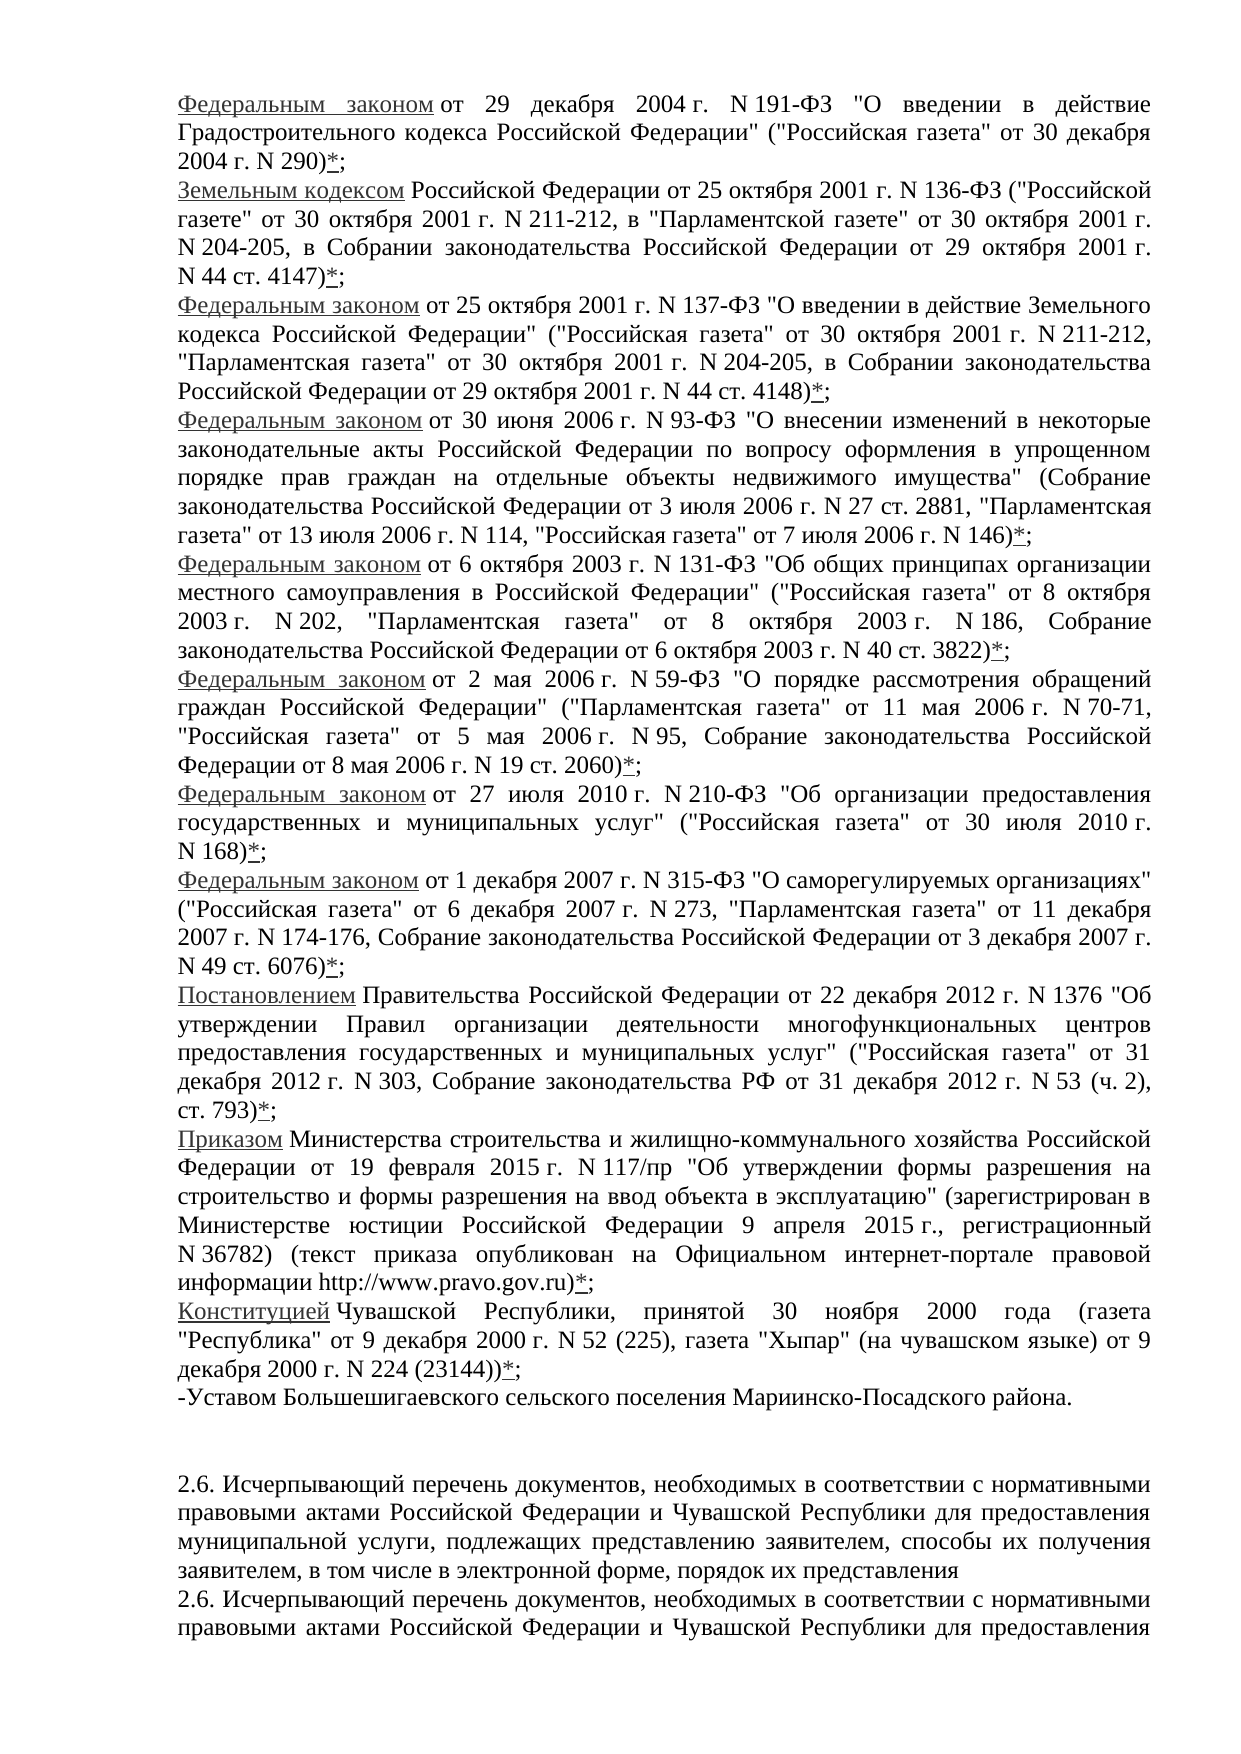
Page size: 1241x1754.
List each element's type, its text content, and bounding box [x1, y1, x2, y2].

text Федеральным законом от 6 октября 2003 г. N 131-ФЗ "Об общих принципах организации местного самоуправления в Российской Федерации" ("Российская газета" от 8 октября 2003 г. N 202, "Парламентская газета" от 8 октября 2003 г. N 186, Собрание законодательства Российской Федерации от 6 октября 2003 г. N 40 ст. 3822)*; [177, 549, 1152, 664]
text Конституцией Чувашской Республики, принятой 30 ноября 2000 года (газета "Республика" от 9 декабря 2000 г. N 52 (225), газета "Хыпар" (на чувашском языке) от 9 декабря 2000 г. N 224 (23144))*; [177, 1296, 1152, 1382]
text -Уставом Большешигаевского сельского поселения Мариинско-Посадского района. [177, 1382, 1152, 1411]
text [177, 1584, 1152, 1641]
text Земельным кодексом Российской Федерации от 25 октября 2001 г. N 136-ФЗ ("Российской газете" от 30 октября 2001 г. N 211-212, в "Парламентской газете" от 30 октября 2001 г. N 204-205, в Собрании законодательства Российской Федерации от 29 октября 2001 г. N 44 ст. 4147)*; [177, 175, 1152, 290]
text Федеральным законом от 30 июня 2006 г. N 93-ФЗ "О внесении изменений в некоторые законодательные акты Российской Федерации по вопросу оформления в упрощенном порядке прав граждан на отдельные объекты недвижимого имущества" (Собрание законодательства Российской Федерации от 3 июля 2006 г. N 27 ст. 2881, "Парламентская газета" от 13 июля 2006 г. N 114, "Российская газета" от 7 июля 2006 г. N 146)*; [177, 405, 1152, 549]
text Приказом Министерства строительства и жилищно-коммунального хозяйства Российской Федерации от 19 февраля 2015 г. N 117/пр "Об утверждении формы разрешения на строительство и формы разрешения на ввод объекта в эксплуатацию" (зарегистрирован в Министерстве юстиции Российской Федерации 9 апреля 2015 г., регистрационный N 36782) (текст приказа опубликован на Официальном интернет-портале правовой информации http://www.pravo.gov.ru)*; [177, 1124, 1152, 1296]
text Федеральным законом от 2 мая 2006 г. N 59-ФЗ "О порядке рассмотрения обращений граждан Российской Федерации" ("Парламентская газета" от 11 мая 2006 г. N 70-71, "Российская газета" от 5 мая 2006 г. N 95, Собрание законодательства Российской Федерации от 8 мая 2006 г. N 19 ст. 2060)*; [177, 664, 1152, 779]
text Постановлением Правительства Российской Федерации от 22 декабря 2012 г. N 1376 "Об утверждении Правил организации деятельности многофункциональных центров предоставления государственных и муниципальных услуг" ("Российская газета" от 31 декабря 2012 г. N 303, Собрание законодательства РФ от 31 декабря 2012 г. N 53 (ч. 2), ст. 793)*; [177, 980, 1152, 1124]
text Федеральным законом от 27 июля 2010 г. N 210-ФЗ "Об организации предоставления государственных и муниципальных услуг" ("Российская газета" от 30 июля 2010 г. N 168)*; [177, 779, 1152, 865]
text Федеральным законом от 1 декабря 2007 г. N 315-ФЗ "О саморегулируемых организациях" ("Российская газета" от 6 декабря 2007 г. N 273, "Парламентская газета" от 11 декабря 2007 г. N 174-176, Собрание законодательства Российской Федерации от 3 декабря 2007 г. N 49 ст. 6076)*; [177, 865, 1152, 980]
text Федеральным законом от 25 октября 2001 г. N 137-ФЗ "О введении в действие Земельного кодекса Российской Федерации" ("Российская газета" от 30 октября 2001 г. N 211-212, "Парламентская газета" от 30 октября 2001 г. N 204-205, в Собрании законодательства Российской Федерации от 29 октября 2001 г. N 44 ст. 4148)*; [177, 290, 1152, 405]
text Федеральным законом от 29 декабря 2004 г. N 191-ФЗ "О введении в действие Градостроительного кодекса Российской Федерации" ("Российская газета" от 30 декабря 2004 г. N 290)*; [177, 89, 1152, 175]
